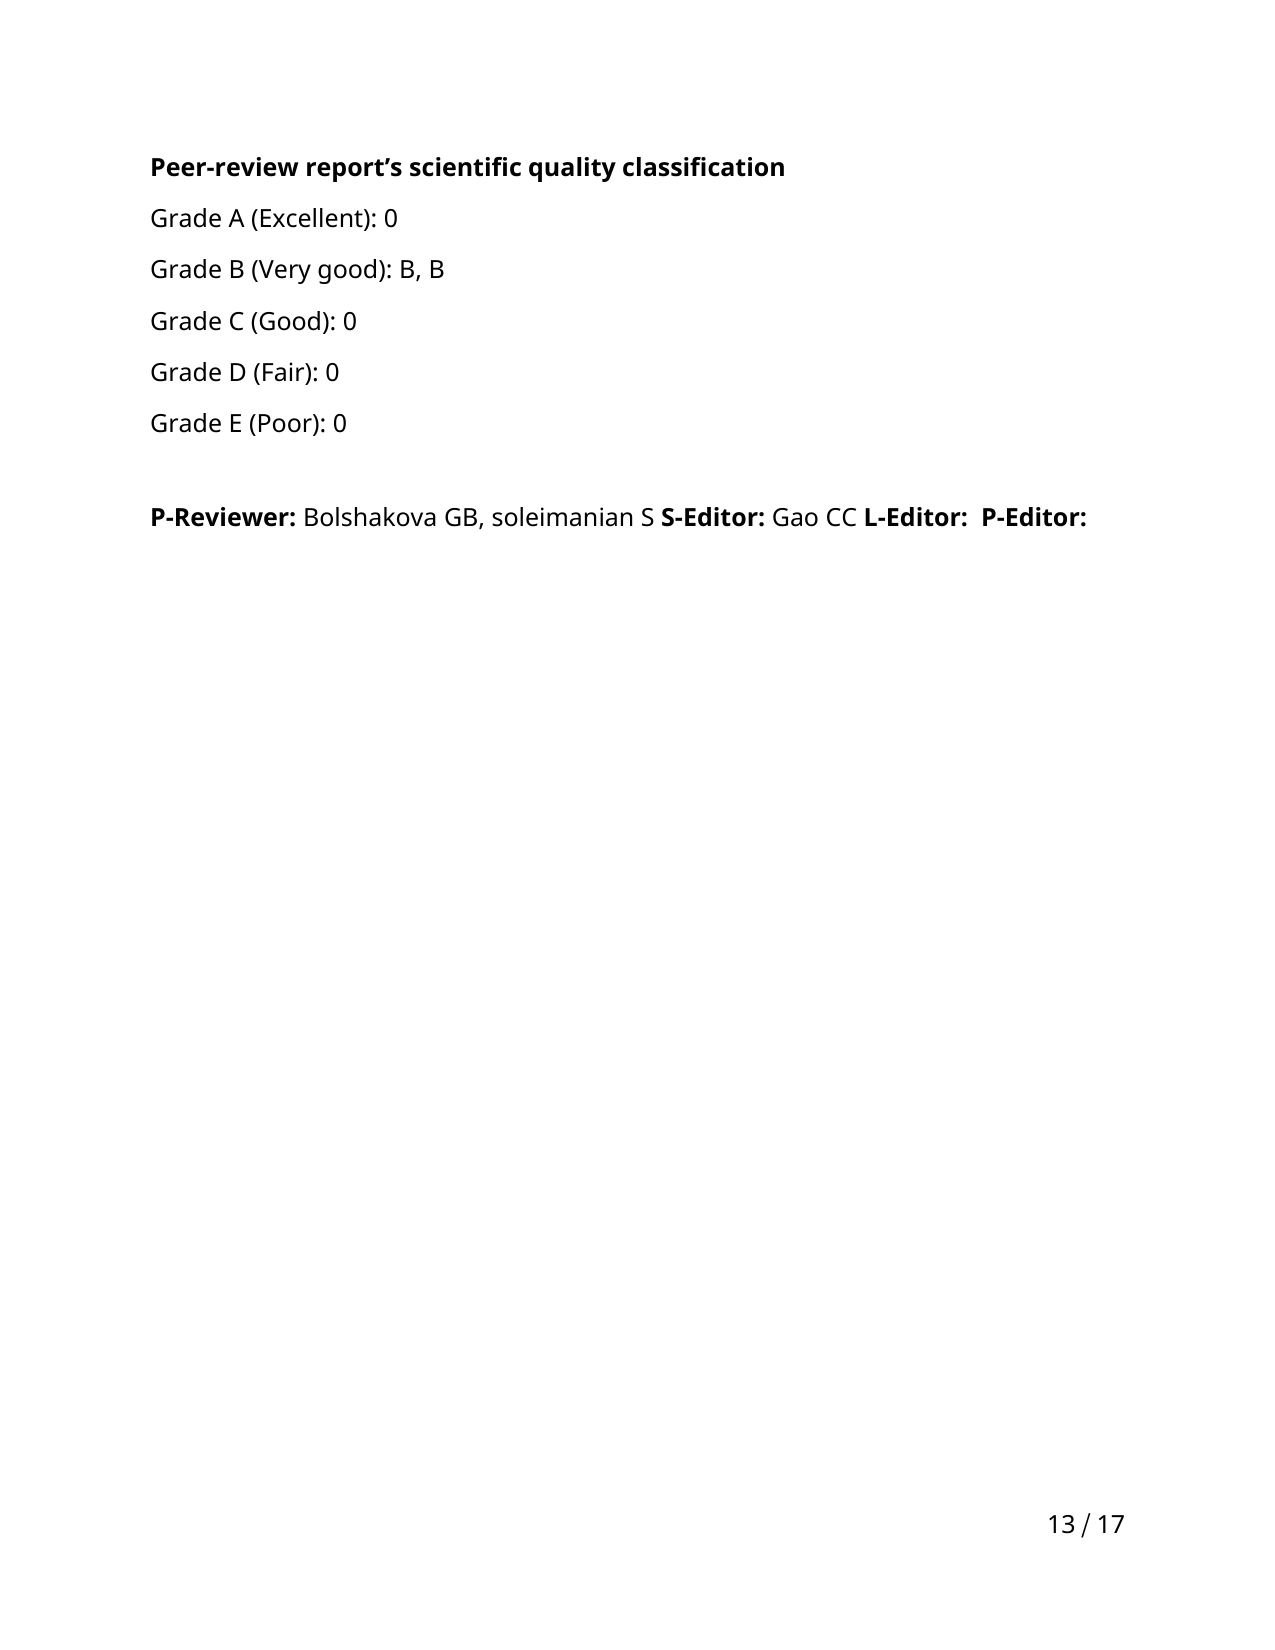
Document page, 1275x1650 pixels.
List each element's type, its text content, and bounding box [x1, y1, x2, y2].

text Grade E (Poor): 0 [150, 405, 1125, 439]
text Peer-review report’s scientific quality classification [150, 150, 1125, 184]
text P-Reviewer: Bolshakova GB, soleimanian S S-Editor: Gao CC L-Editor: P-Editor: [150, 499, 1125, 533]
text Grade D (Fair): 0 [150, 354, 1125, 388]
text Grade C (Good): 0 [150, 303, 1125, 337]
text Grade B (Very good): B, B [150, 252, 1125, 286]
text Grade A (Excellent): 0 [150, 201, 1125, 235]
